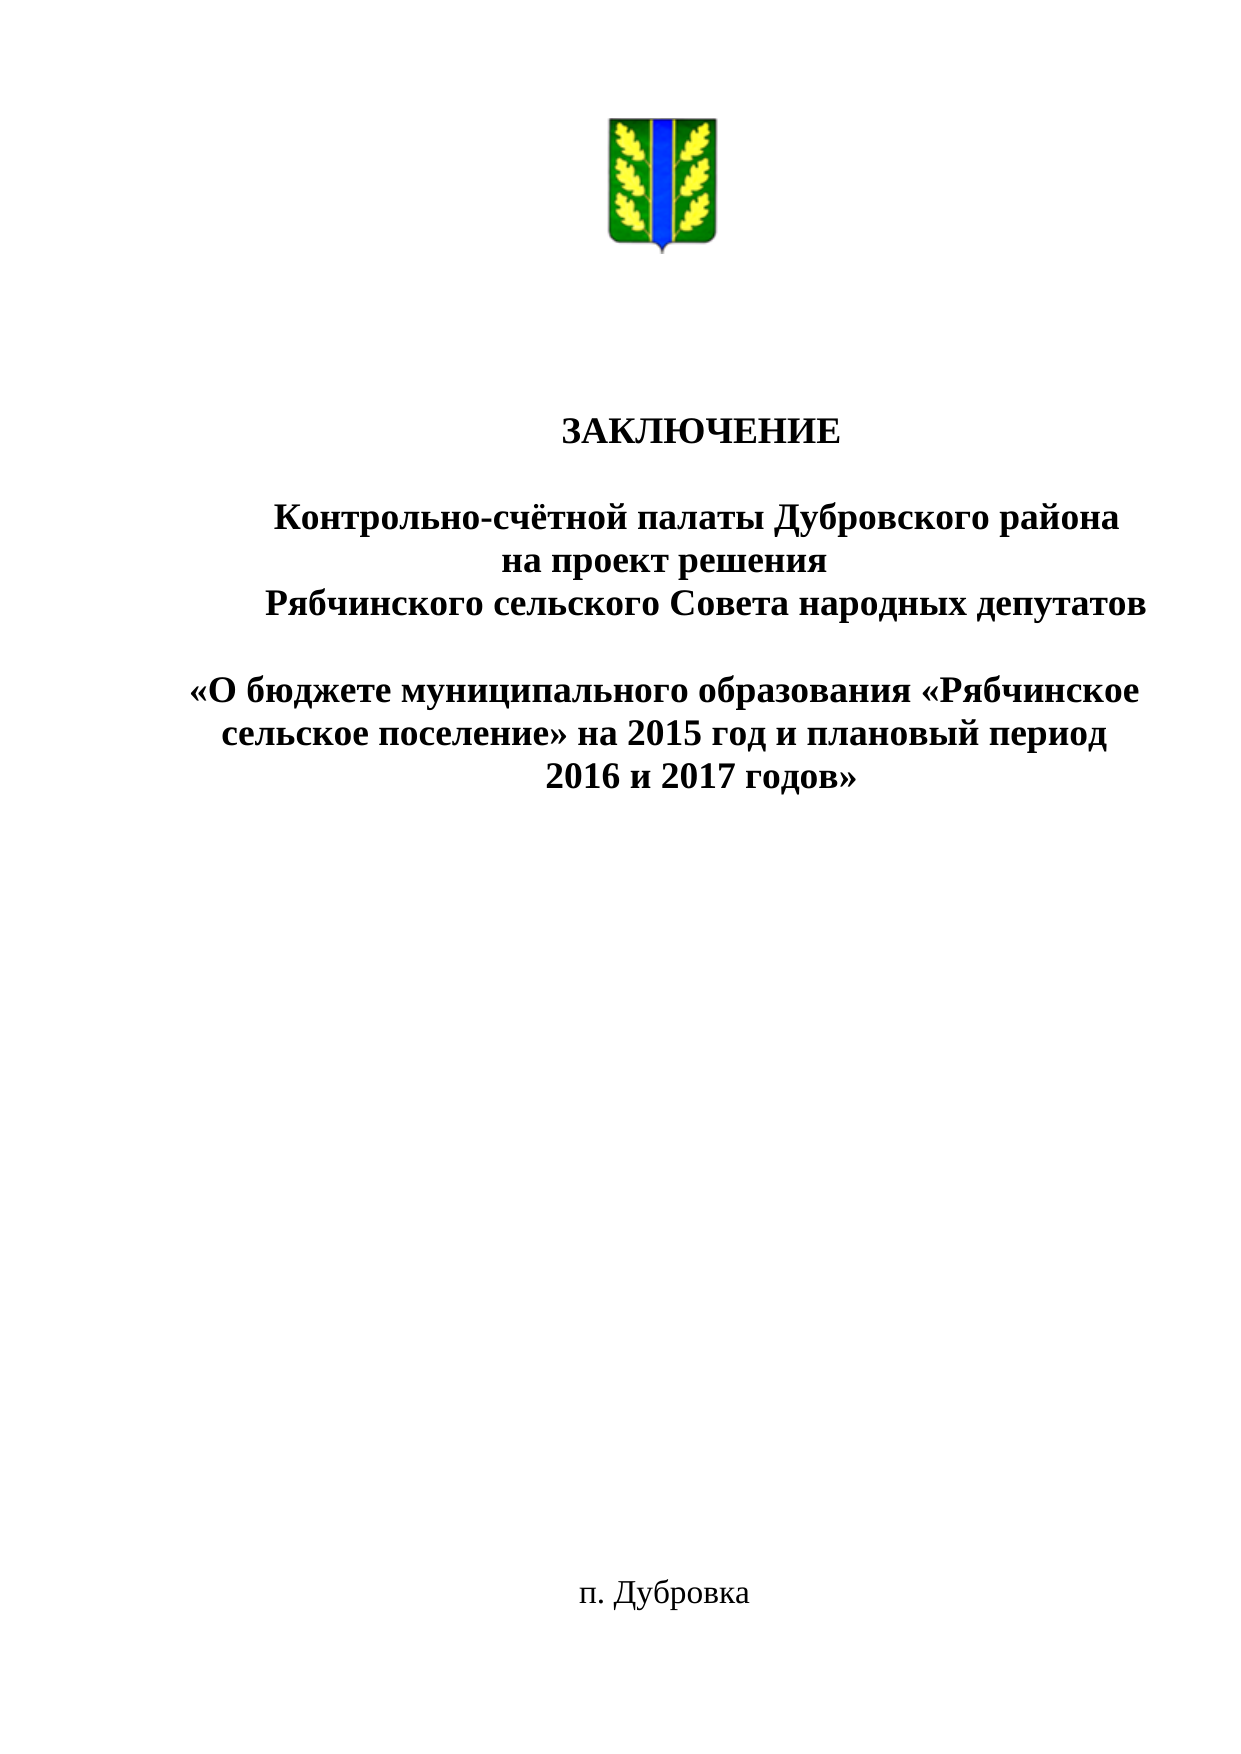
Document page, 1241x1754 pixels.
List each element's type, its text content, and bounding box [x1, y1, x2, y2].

text п. Дубровка [177, 1573, 1152, 1611]
text 2016 и 2017 годов» [177, 753, 1152, 796]
text Рябчинского сельского Совета народных депутатов «О бюджете муниципального образования «Рябчинское сельское поселение» на 2015 год и плановый период [177, 581, 1152, 753]
text ЗАКЛЮЧЕНИЕ [177, 408, 1152, 451]
text Контрольно-счётной палаты Дубровского района на проект решения [177, 494, 1152, 581]
picture [605, 118, 724, 254]
